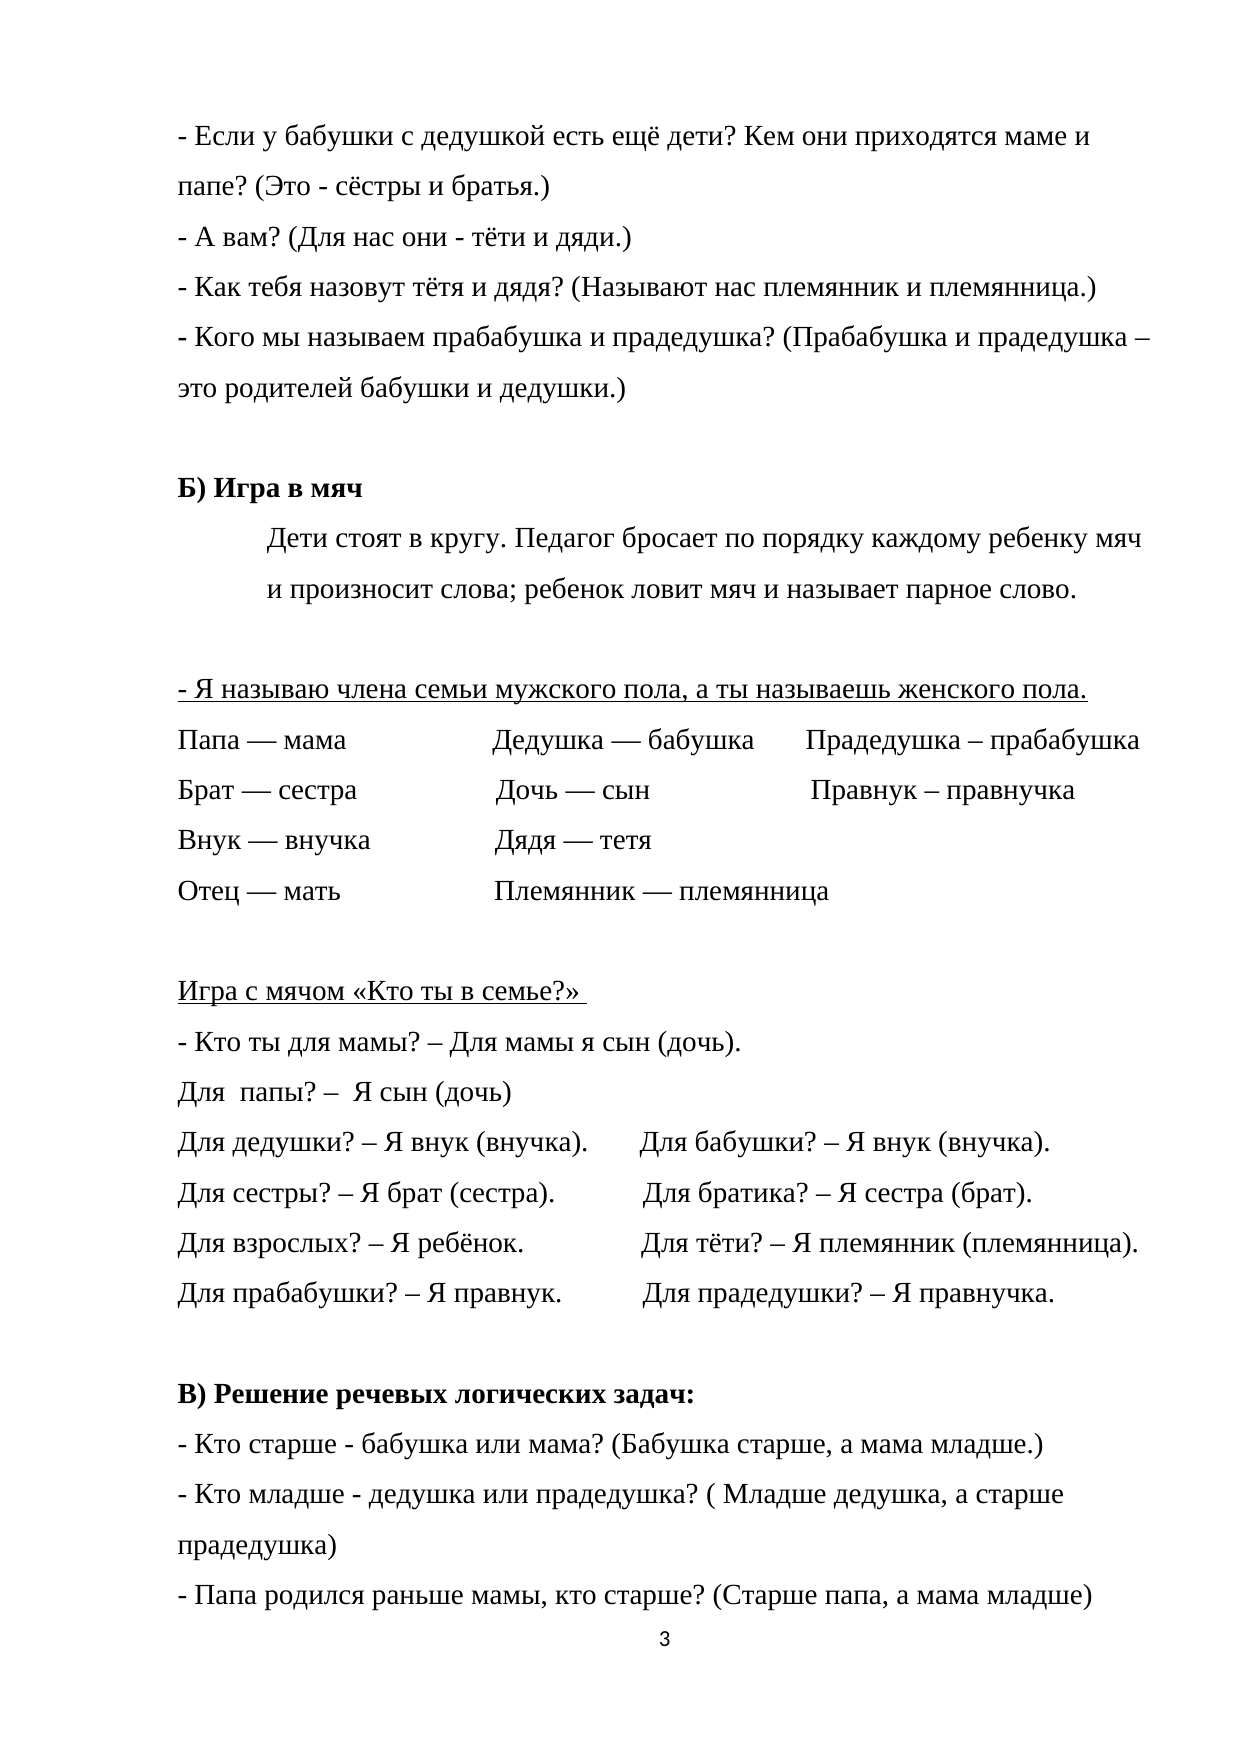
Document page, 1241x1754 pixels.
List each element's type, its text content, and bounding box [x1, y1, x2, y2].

text В) Решение речевых логических задач: [177, 1376, 1152, 1409]
list Дети стоят в кругу. Педагог бросает по порядку каждому ребенку мяч и произносит слова; ребенок ловит мяч и называет парное слово. [267, 521, 1152, 604]
text - Как тебя назовут тётя и дядя? (Называют нас племянник и племянница.) [177, 269, 1152, 303]
text Брат — сестра Дочь — сын Правнук – правнучка [177, 772, 1152, 806]
text - Кого мы называем прабабушка и прадедушка? (Прабабушка и прадедушка – это родителей бабушки и дедушки.) [177, 319, 1152, 403]
text Для взрослых? – Я ребёнок. Для тёти? – Я племянник (племянница). [177, 1225, 1152, 1258]
text Внук — внучка Дядя — тетя [177, 822, 1152, 856]
text - Кто младше - дедушка или прадедушка? ( Младше дедушка, а старше прадедушка) [177, 1477, 1152, 1560]
text Б) Игра в мяч [177, 470, 1152, 504]
text Для дедушки? – Я внук (внучка). Для бабушки? – Я внук (внучка). [177, 1124, 1152, 1158]
text - Папа родился раньше мамы, кто старше? (Старше папа, а мама младше) [177, 1577, 1152, 1611]
text Для папы? – Я сын (дочь) [177, 1074, 1152, 1108]
text - Кто ты для мамы? – Для мамы я сын (дочь). [177, 1024, 1152, 1057]
text Для прабабушки? – Я правнук. Для прадедушки? – Я правнучка. [177, 1275, 1152, 1309]
text Папа — мама Дедушка — бабушка Прадедушка – прабабушка [177, 722, 1152, 755]
text Для сестры? – Я брат (сестра). Для братика? – Я сестра (брат). [177, 1175, 1152, 1208]
text - А вам? (Для нас они - тёти и дяди.) [177, 219, 1152, 252]
text - Кто старше - бабушка или мама? (Бабушка старше, а мама младше.) [177, 1426, 1152, 1460]
text - Я называю члена семьи мужского пола, а ты называешь женского пола. [177, 672, 1152, 705]
text - Если у бабушки с дедушкой есть ещё дети? Кем они приходятся маме и папе? (Это - сёстры и братья.) [177, 118, 1152, 202]
text Игра с мячом «Кто ты в семье?» [177, 973, 1152, 1007]
text Отец — мать Племянник — племянница [177, 873, 1152, 906]
